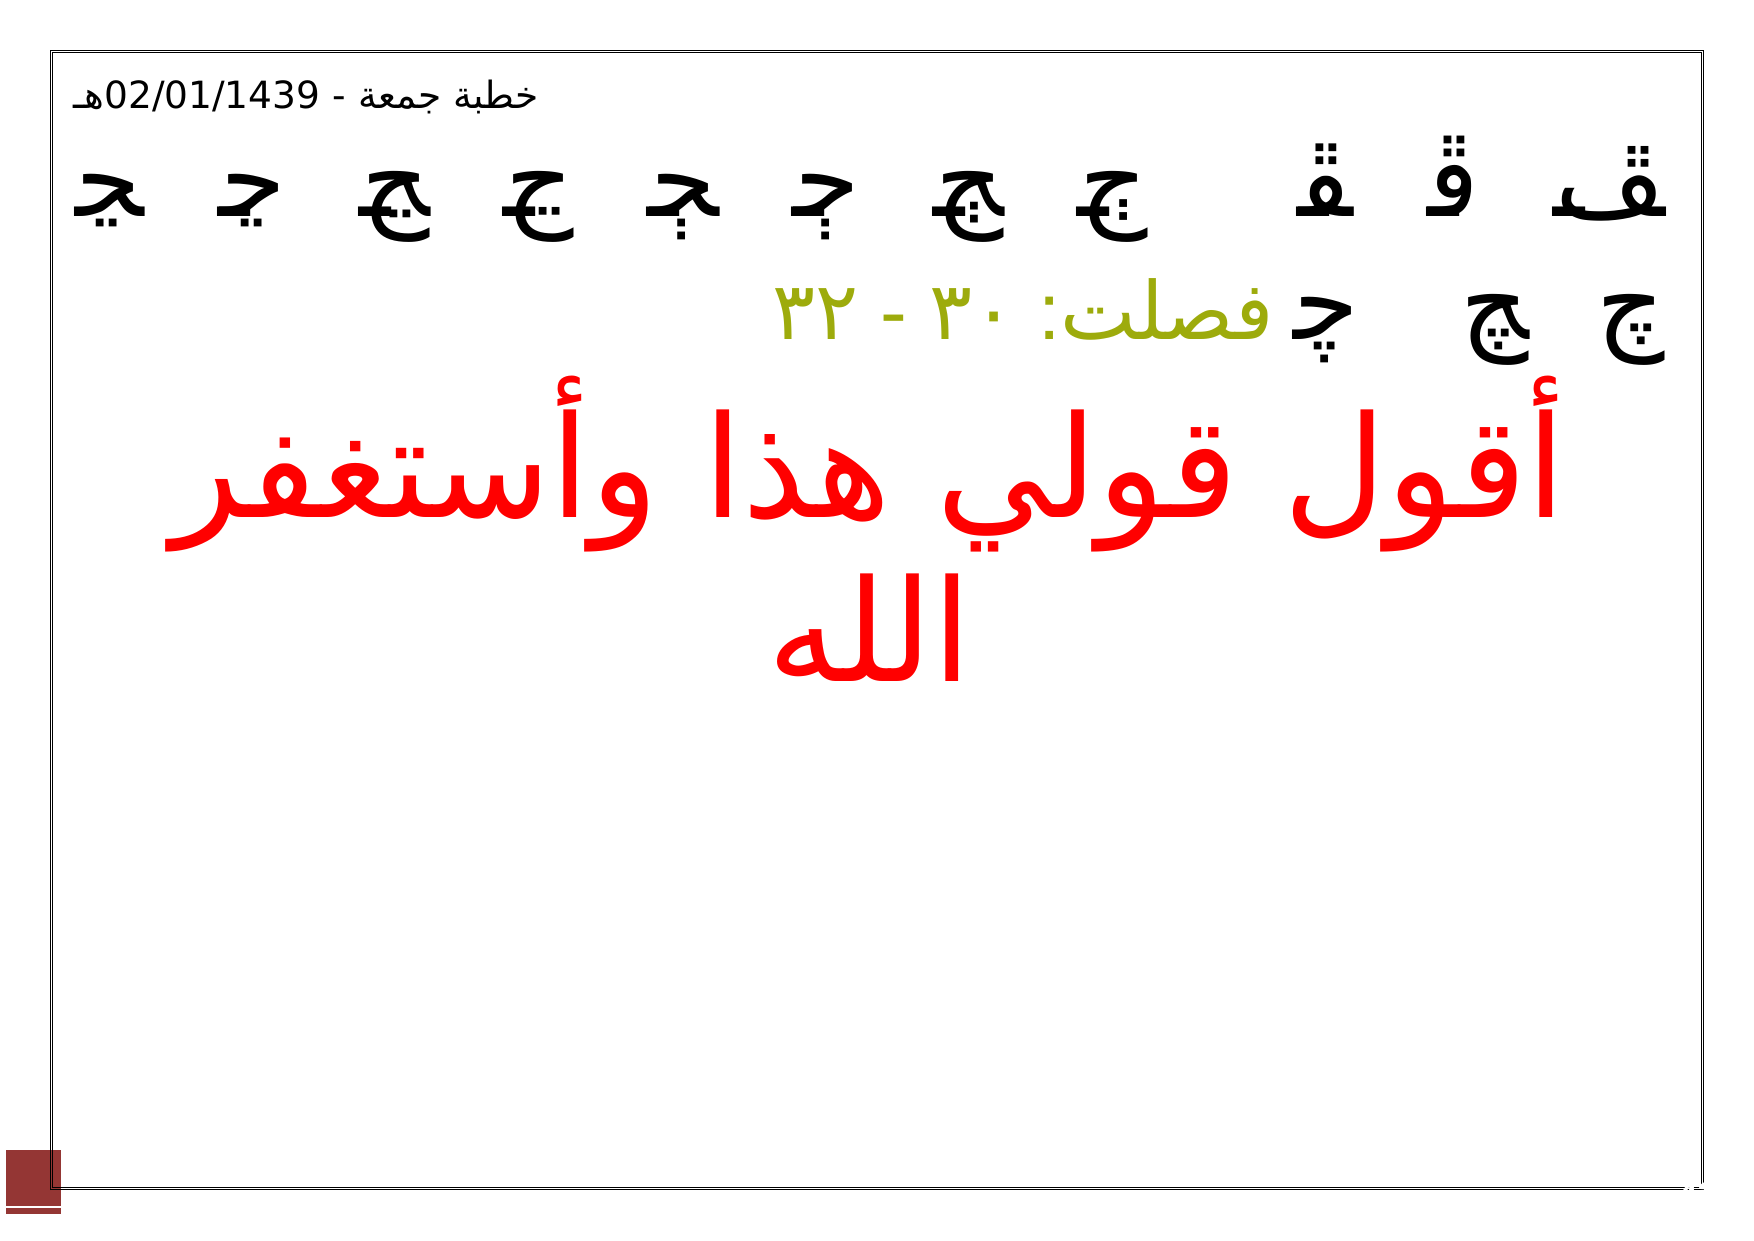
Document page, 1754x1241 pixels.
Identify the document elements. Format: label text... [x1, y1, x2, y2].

text أقول قولي هذا وأستغفر الله [74, 386, 1665, 715]
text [74, 117, 1665, 365]
